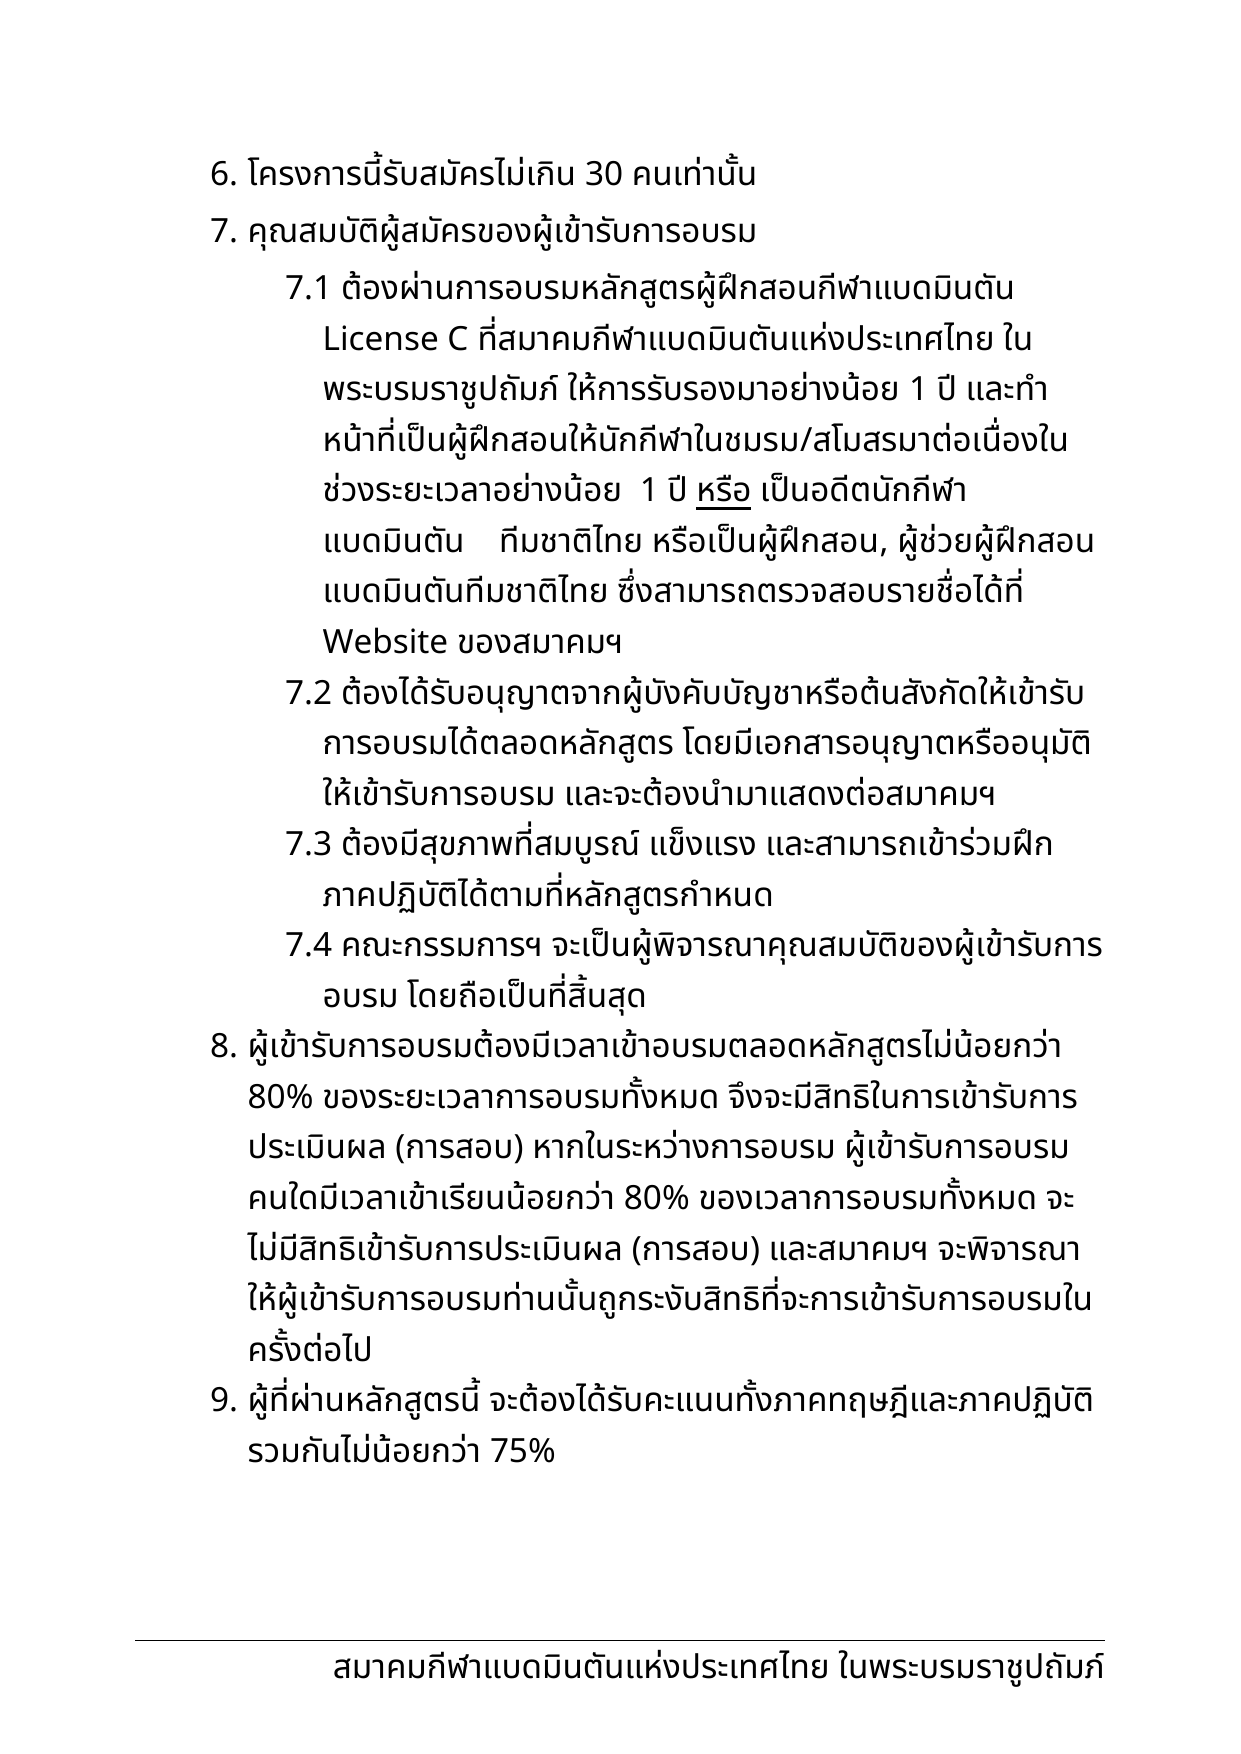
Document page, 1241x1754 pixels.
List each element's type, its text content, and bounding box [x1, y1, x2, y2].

list โครงการนี้รับสมัครไม่เกิน 30 คนเท่านั้น [210, 150, 1105, 201]
list คุณสมบัติผู้สมัครของผู้เข้ารับการอบรม [210, 207, 1105, 257]
text 7.3 ต้องมีสุขภาพที่สมบูรณ์ แข็งแรง และสามารถเข้าร่วมฝึกภาคปฏิบัติได้ตามที่หลักสูตรกำหนด [285, 820, 1105, 921]
list ผู้เข้ารับการอบรมต้องมีเวลาเข้าอบรมตลอดหลักสูตรไม่น้อยกว่า 80% ของระยะเวลาการอบรมทั้งหมด จึงจะมีสิทธิในการเข้ารับการประเมินผล (การสอบ) หากในระหว่างการอบรม ผู้เข้ารับการอบรมคนใดมีเวลาเข้าเรียนน้อยกว่า 80% ของเวลาการอบรมทั้งหมด จะไม่มีสิทธิเข้ารับการประเมินผล (การสอบ) และสมาคมฯ จะพิจารณาให้ผู้เข้ารับการอบรมท่านนั้นถูกระงับสิทธิที่จะการเข้ารับการอบรมในครั้งต่อไป [210, 1022, 1105, 1376]
list ผู้ที่ผ่านหลักสูตรนี้ จะต้องได้รับคะแนนทั้งภาคทฤษฎีและภาคปฏิบัติรวมกันไม่น้อยกว่า 75% [210, 1376, 1105, 1477]
text 7.4 คณะกรรมการฯ จะเป็นผู้พิจารณาคุณสมบัติของผู้เข้ารับการอบรม โดยถือเป็นที่สิ้นสุด [285, 921, 1105, 1022]
text 7.1 ต้องผ่านการอบรมหลักสูตรผู้ฝึกสอนกีฬาแบดมินตัน License C ที่สมาคมกีฬาแบดมินตันแห่งประเทศไทย ในพระบรมราชูปถัมภ์ ให้การรับรองมาอย่างน้อย 1 ปี และทำหน้าที่เป็นผู้ฝึกสอนให้นักกีฬาในชมรม/สโมสรมาต่อเนื่องในช่วงระยะเวลาอย่างน้อย 1 ปี หรือ เป็นอดีตนักกีฬาแบดมินตัน ทีมชาติไทย หรือเป็นผู้ฝึกสอน, ผู้ช่วยผู้ฝึกสอนแบดมินตันทีมชาติไทย ซึ่งสามารถตรวจสอบรายชื่อได้ที่ Website ของสมาคมฯ [285, 264, 1105, 668]
text 7.2 ต้องได้รับอนุญาตจากผู้บังคับบัญชาหรือต้นสังกัดให้เข้ารับการอบรมได้ตลอดหลักสูตร โดยมีเอกสารอนุญาตหรืออนุมัติให้เข้ารับการอบรม และจะต้องนำมาแสดงต่อสมาคมฯ [285, 668, 1105, 820]
